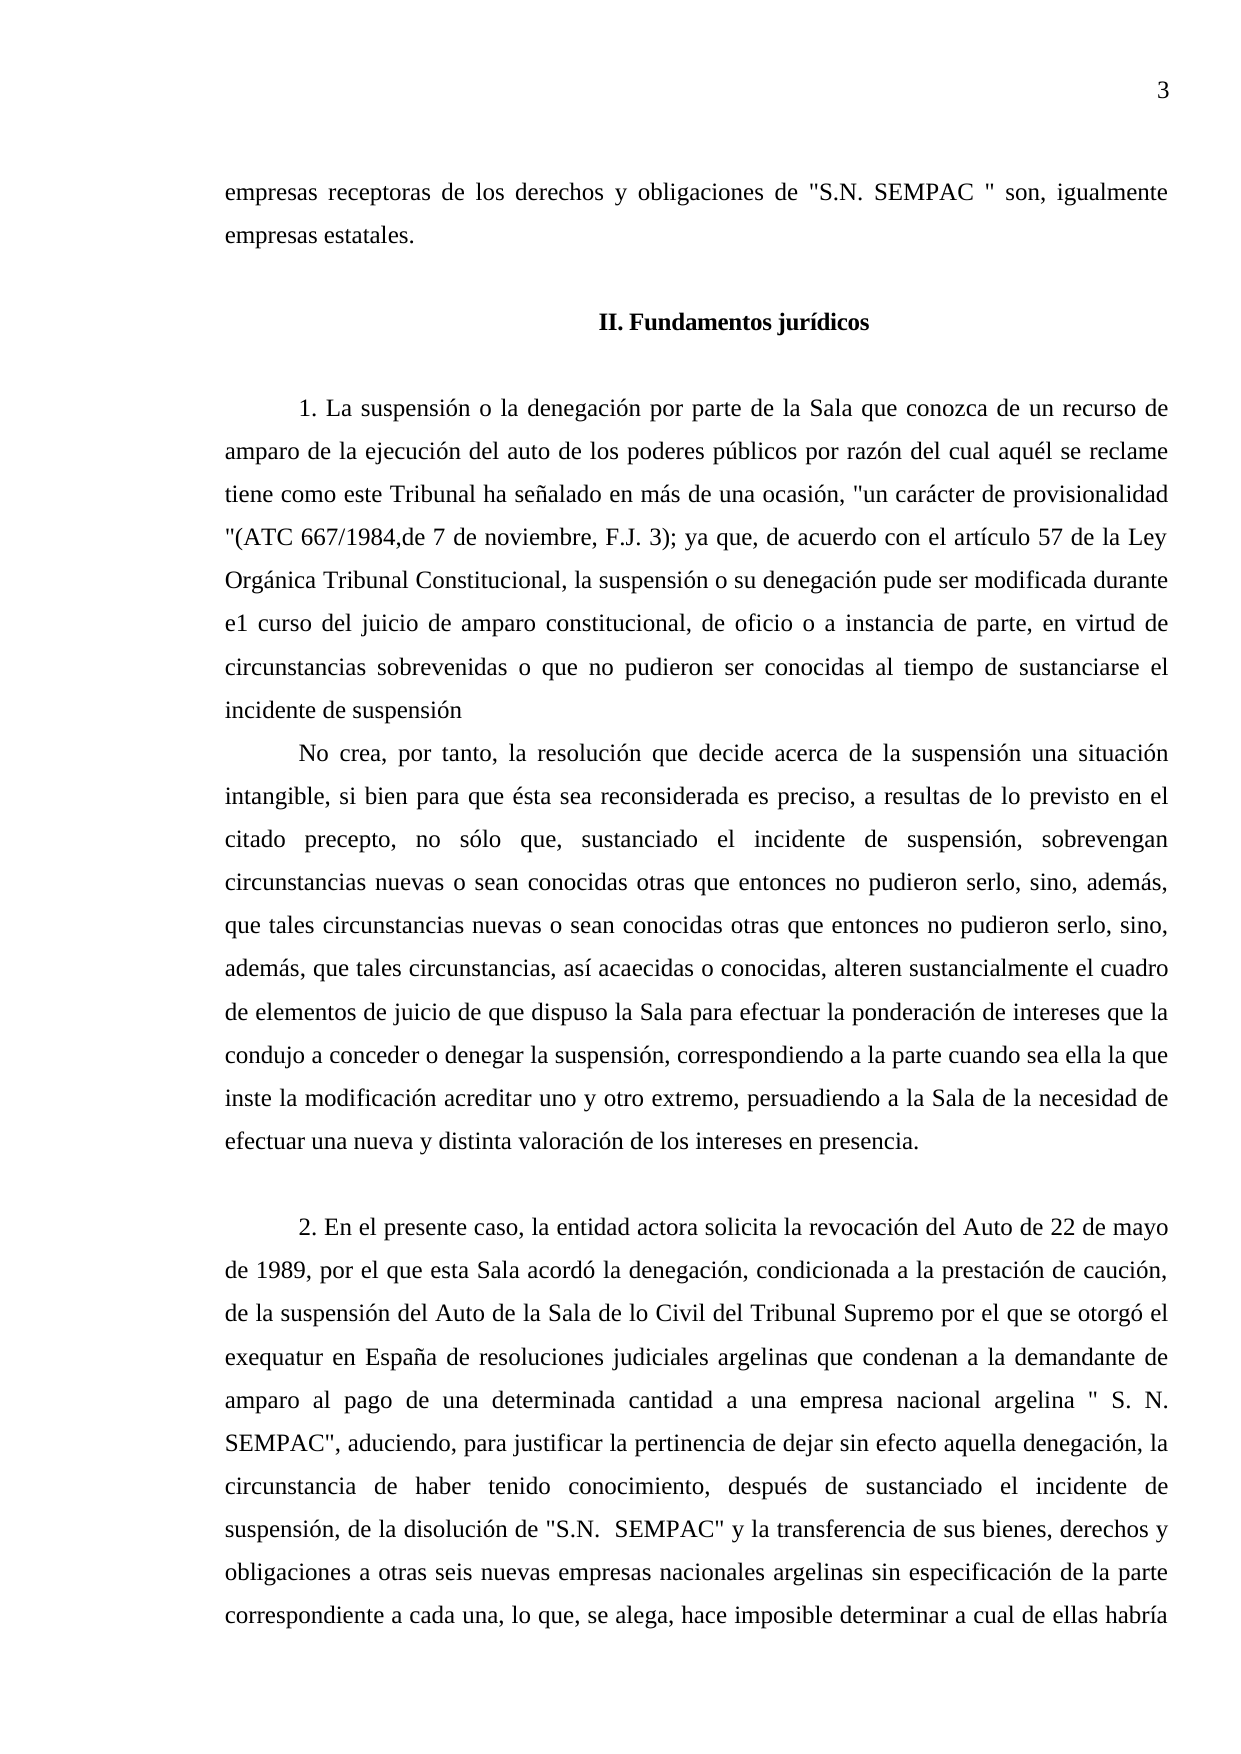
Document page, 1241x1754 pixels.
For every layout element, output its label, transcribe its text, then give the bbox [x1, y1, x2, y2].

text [224, 1212, 1169, 1629]
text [224, 177, 1169, 249]
subtitle II. Fundamentos jurídicos [224, 307, 1169, 335]
text No crea, por tanto, la resolución que decide acerca de la suspensión una situación intangible, si bien para que ésta sea reconsiderada es preciso, a resultas de lo previsto en el citado precepto, no sólo que, sustanciado el incidente de suspensión, sobrevengan circunstancias nuevas o sean conocidas otras que entonces no pudieron serlo, sino, además, que tales circunstancias nuevas o sean conocidas otras que entonces no pudieron serlo, sino, además, que tales circunstancias, así acaecidas o conocidas, alteren sustancialmente el cuadro de elementos de juicio de que dispuso la Sala para efectuar la ponderación de intereses que la condujo a conceder o denegar la suspensión, correspondiendo a la parte cuando sea ella la que inste la modificación acreditar uno y otro extremo, persuadiendo a la Sala de la necesidad de efectuar una nueva y distinta valoración de los intereses en presencia. [224, 738, 1169, 1155]
text 1. La suspensión o la denegación por parte de la Sala que conozca de un recurso de amparo de la ejecución del auto de los poderes públicos por razón del cual aquél se reclame tiene como este Tribunal ha señalado en más de una ocasión, "un carácter de provisionalidad "(ATC 667/1984,de 7 de noviembre, F.J. 3); ya que, de acuerdo con el artículo 57 de la Ley Orgánica Tribunal Constitucional, la suspensión o su denegación pude ser modificada durante e1 curso del juicio de amparo constitucional, de oficio o a instancia de parte, en virtud de circunstancias sobrevenidas o que no pudieron ser conocidas al tiempo de sustanciarse el incidente de suspensión [224, 393, 1169, 723]
